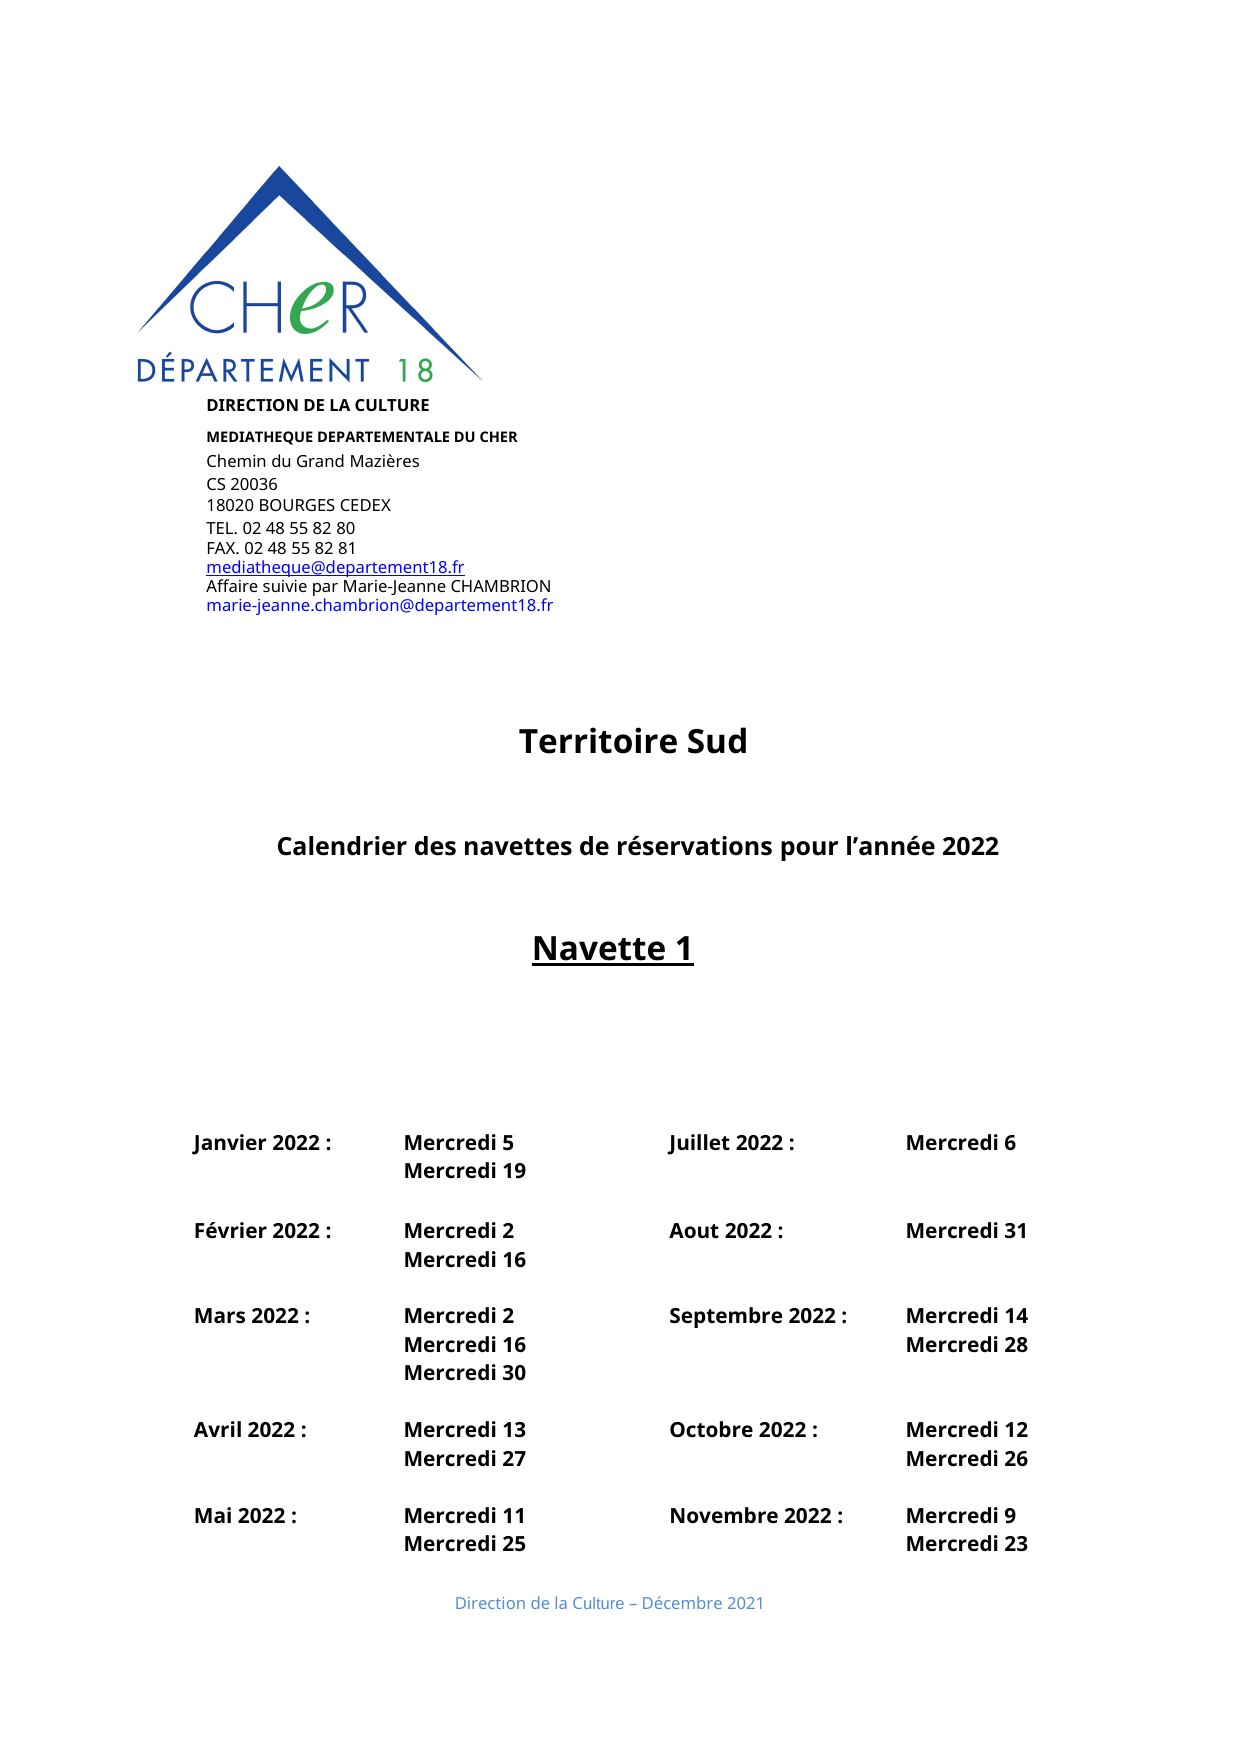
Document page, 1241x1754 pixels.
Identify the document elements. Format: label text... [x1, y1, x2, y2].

text TEL. 02 48 55 82 80 [206, 516, 1082, 539]
text Mercredi 16 [194, 1245, 1082, 1273]
text mediatheque@departement18.fr [206, 558, 1082, 577]
text Territoire Sud [194, 718, 1082, 763]
text DIRECTION DE LA CULTURE [206, 393, 1082, 416]
text Janvier 2022 : Mercredi 5 Juillet 2022 : Mercredi 6 [194, 1128, 1082, 1157]
text Avril 2022 : Mercredi 13 Octobre 2022 : Mercredi 12 [194, 1415, 1082, 1444]
text 18020 BOURGES CEDEX [206, 493, 1082, 516]
text Février 2022 : Mercredi 2 Aout 2022 : Mercredi 31 [194, 1216, 1082, 1245]
text CS 20036 [206, 478, 1082, 493]
text marie-jeanne.chambrion@departement18.fr [206, 596, 1082, 616]
text Mercredi 19 [194, 1157, 1082, 1185]
text MEDIATHEQUE DEPARTEMENTALE DU CHER [206, 426, 1082, 446]
text Mercredi 16 Mercredi 28 [194, 1330, 1082, 1358]
text Calendrier des navettes de réservations pour l’année 2022 [194, 828, 1082, 862]
text Mercredi 27 Mercredi 26 [194, 1444, 1082, 1472]
text Mercredi 30 [194, 1358, 1082, 1387]
text Navette 1 [137, 925, 1082, 970]
picture [137, 166, 483, 383]
text Affaire suivie par Marie-Jeanne CHAMBRION [206, 577, 1082, 596]
text Mercredi 25 Mercredi 23 [194, 1529, 1082, 1558]
text FAX. 02 48 55 82 81 [206, 539, 1082, 558]
text Mai 2022 : Mercredi 11 Novembre 2022 : Mercredi 9 [194, 1501, 1082, 1529]
text Chemin du Grand Mazières [206, 450, 493, 473]
text Mars 2022 : Mercredi 2 Septembre 2022 : Mercredi 14 [194, 1302, 1082, 1330]
